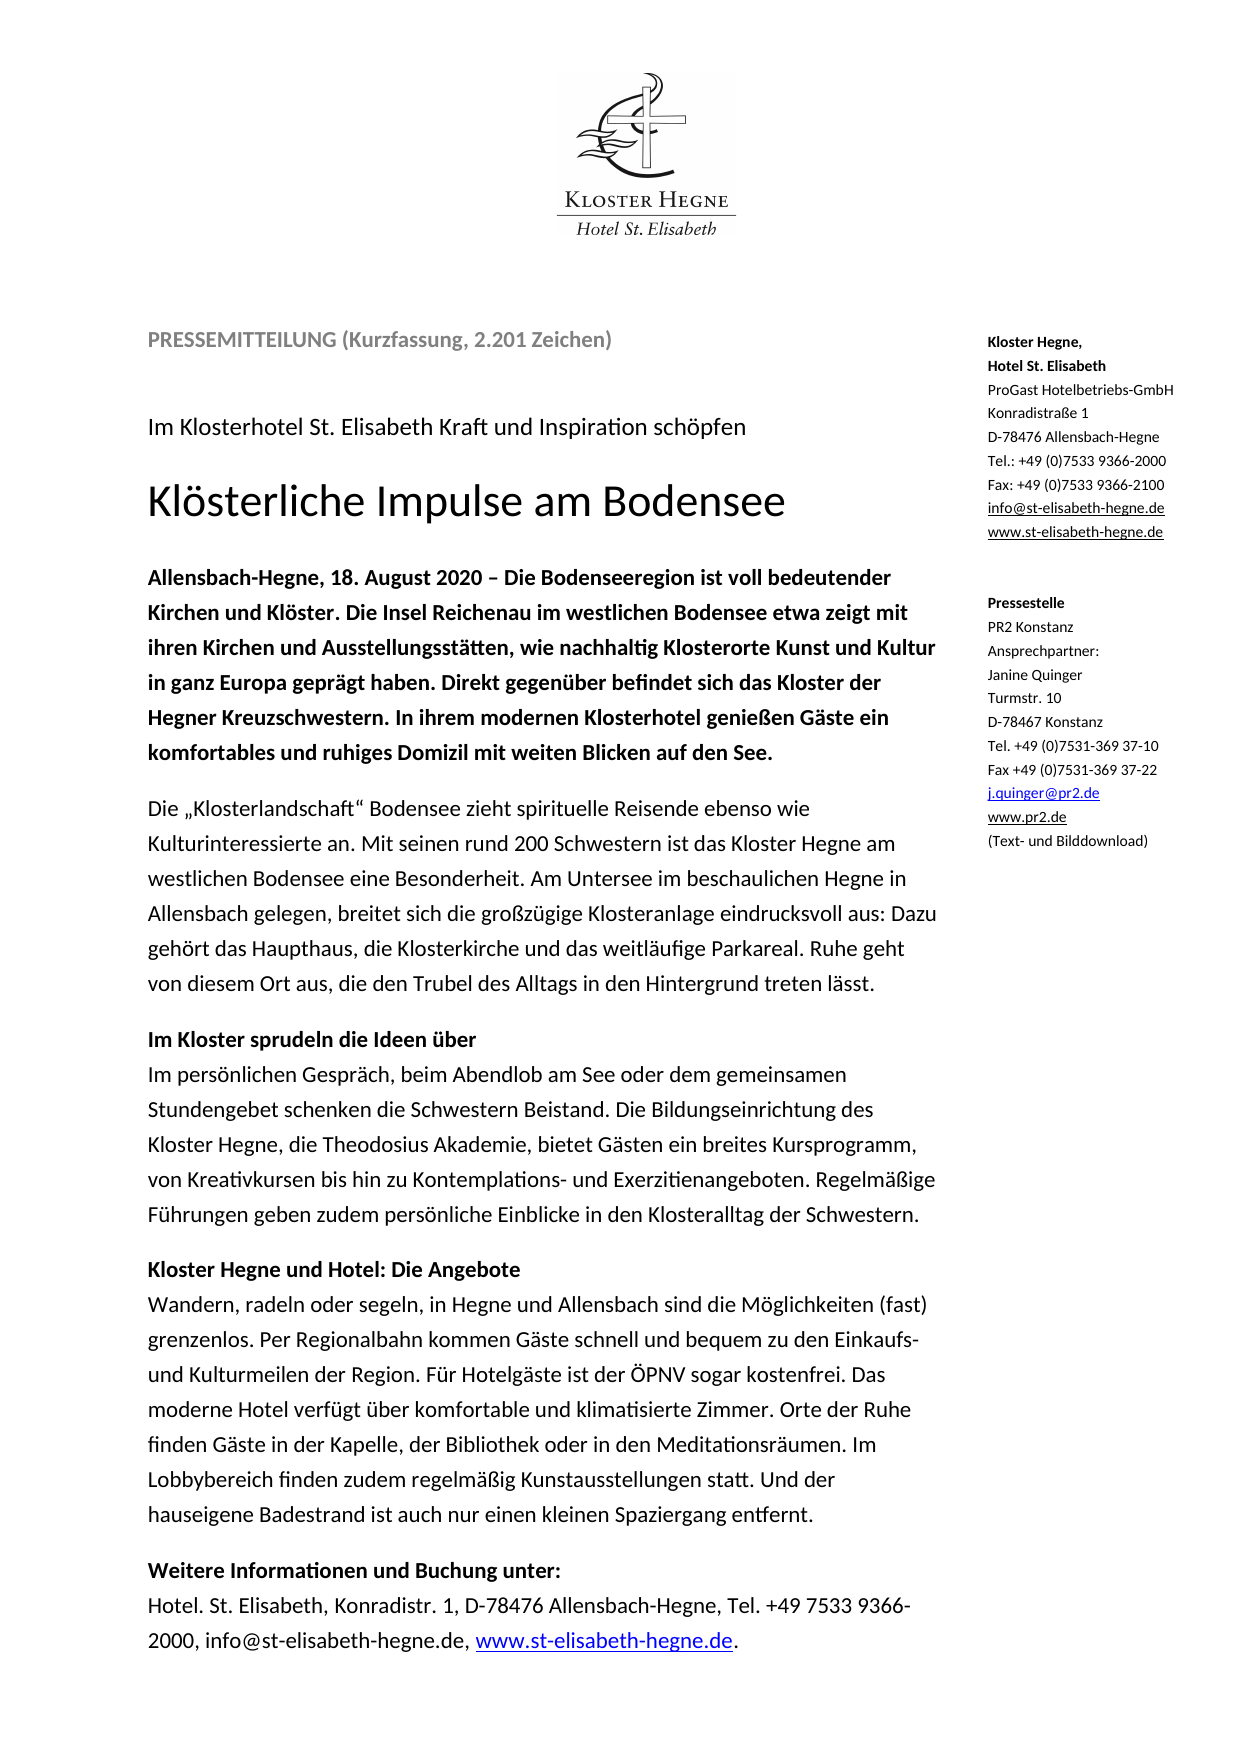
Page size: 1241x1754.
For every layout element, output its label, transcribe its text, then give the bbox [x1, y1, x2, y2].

text Weitere Informationen und Buchung unter: Hotel. St. Elisabeth, Konradistr. 1, D-78476 Allensbach-Hegne, Tel. +49 7533 9366-2000, info@st-elisabeth-hegne.de, www.st-elisabeth-hegne.de. [148, 1556, 945, 1654]
text Klösterliche Impulse am Bodensee [148, 472, 963, 528]
subtitle PRESSEMITTEILUNG (Kurzfassung, 2.201 Zeichen) [148, 325, 934, 353]
text Im Kloster sprudeln die Ideen über Im persönlichen Gespräch, beim Abendlob am See oder dem gemeinsamen Stundengebet schenken die Schwestern Beistand. Die Bildungseinrichtung des Kloster Hegne, die Theodosius Akademie, bietet Gästen ein breites Kursprogramm, von Kreativkursen bis hin zu Kontemplations- und Exerzitienangeboten. Regelmäßige Führungen geben zudem persönliche Einblicke in den Klosteralltag der Schwestern. [148, 1025, 945, 1228]
text Die „Klosterlandschaft“ Bodensee zieht spirituelle Reisende ebenso wie Kulturinteressierte an. Mit seinen rund 200 Schwestern ist das Kloster Hegne am westlichen Bodensee eine Besonderheit. Am Untersee im beschaulichen Hegne in Allensbach gelegen, breitet sich die großzügige Klosteranlage eindrucksvoll aus: Dazu gehört das Haupthaus, die Klosterkirche und das weitläufige Parkareal. Ruhe geht von diesem Ort aus, die den Trubel des Alltags in den Hintergrund treten lässt. [148, 794, 945, 997]
text Im Klosterhotel St. Elisabeth Kraft und Inspiration schöpfen [148, 411, 960, 442]
text Kloster Hegne und Hotel: Die Angebote Wandern, radeln oder segeln, in Hegne und Allensbach sind die Möglichkeiten (fast) grenzenlos. Per Regionalbahn kommen Gäste schnell und bequem zu den Einkaufs- und Kulturmeilen der Region. Für Hotelgäste ist der ÖPNV sogar kostenfrei. Das moderne Hotel verfügt über komfortable und klimatisierte Zimmer. Orte der Ruhe finden Gäste in der Kapelle, der Bibliothek oder in den Meditationsräumen. Im Lobbybereich finden zudem regelmäßig Kunstausstellungen statt. Und der hauseigene Badestrand ist auch nur einen kleinen Spaziergang entfernt. [148, 1256, 945, 1528]
picture [556, 73, 737, 235]
text Allensbach-Hegne, 18. August 2020 – Die Bodenseeregion ist voll bedeutender Kirchen und Klöster. Die Insel Reichenau im westlichen Bodensee etwa zeigt mit ihren Kirchen und Ausstellungsstätten, wie nachhaltig Klosterorte Kunst und Kultur in ganz Europa geprägt haben. Direkt gegenüber befindet sich das Kloster der Hegner Kreuzschwestern. In ihrem modernen Klosterhotel genießen Gäste ein komfortables und ruhiges Domizil mit weiten Blicken auf den See. [148, 563, 945, 766]
